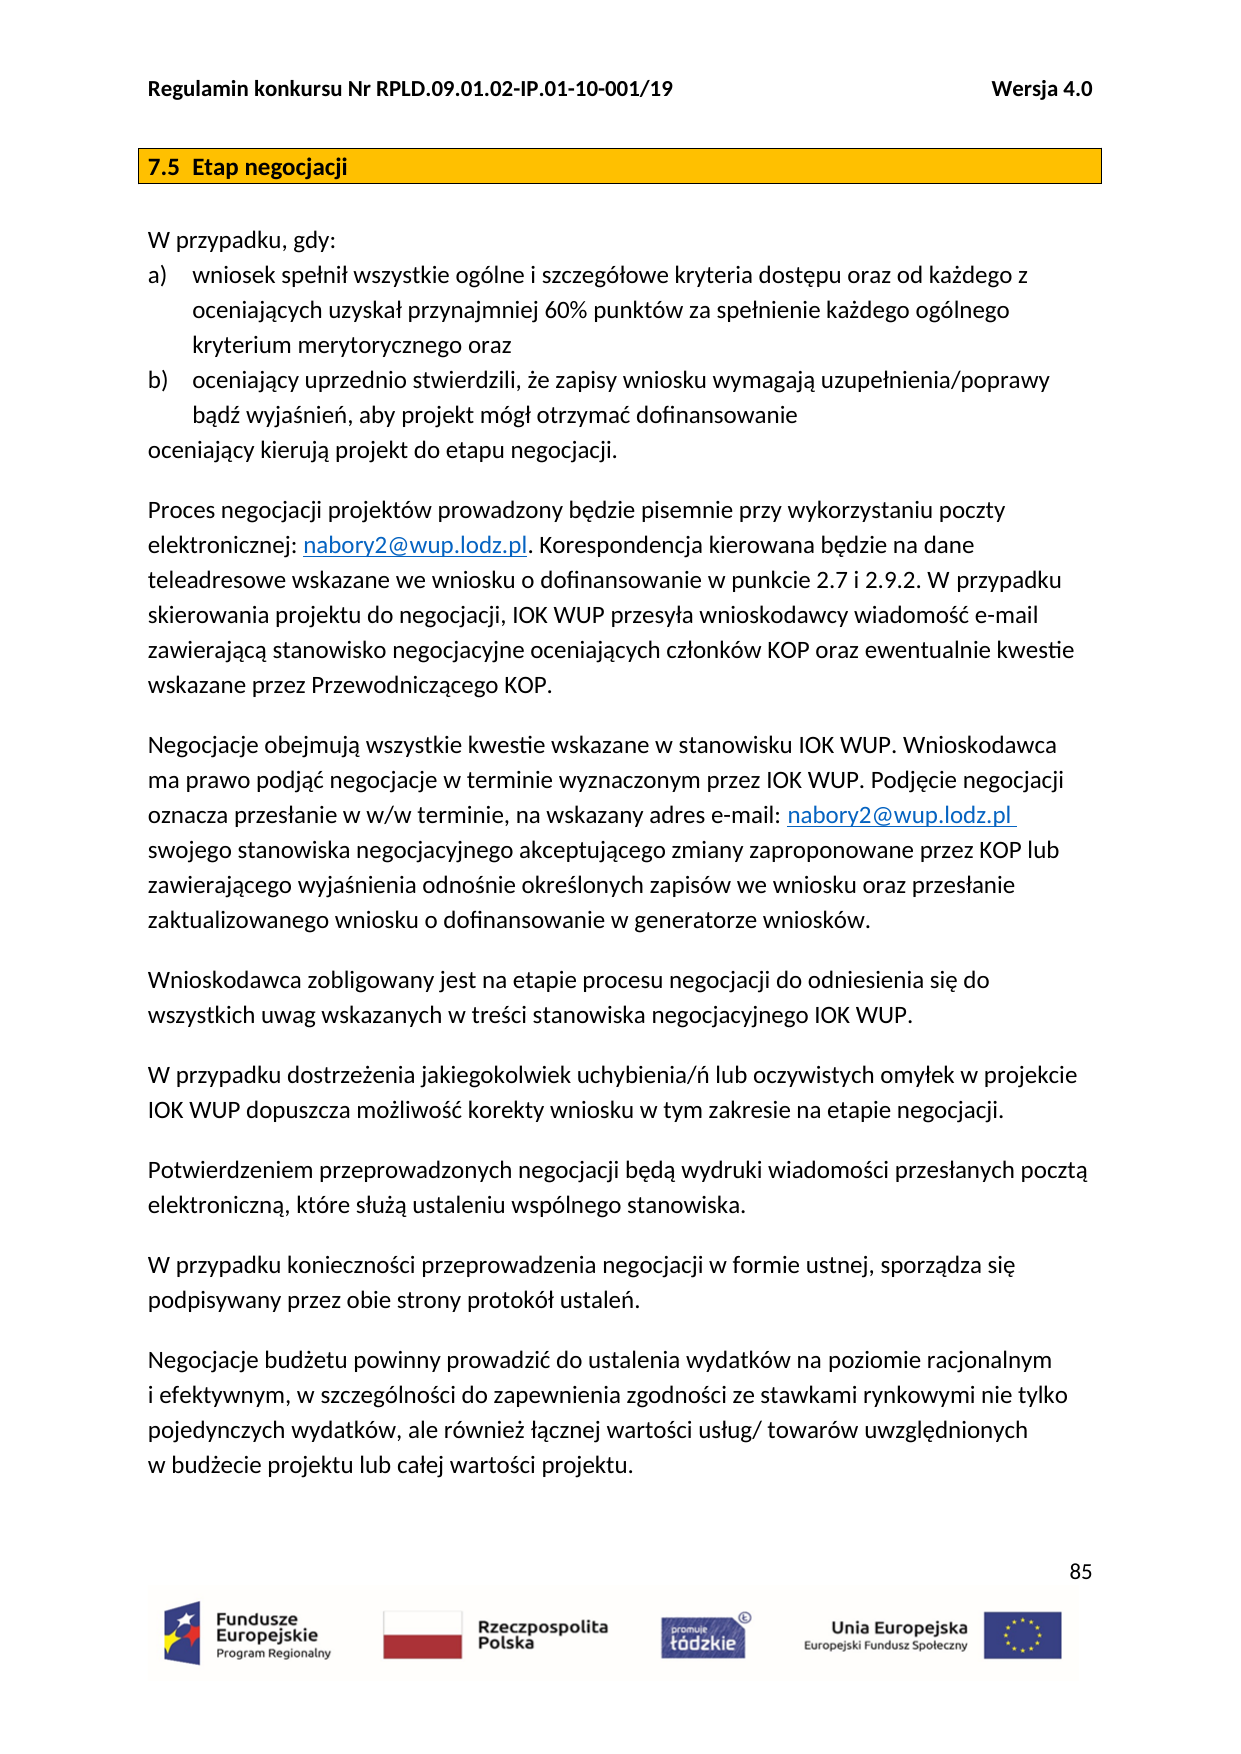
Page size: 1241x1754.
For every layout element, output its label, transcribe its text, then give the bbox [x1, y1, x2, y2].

text Negocjacje obejmują wszystkie kwestie wskazane w stanowisku IOK WUP. Wnioskodawca ma prawo podjąć negocjacje w terminie wyznaczonym przez IOK WUP. Podjęcie negocjacji oznacza przesłanie w w/w terminie, na wskazany adres e-mail: nabory2@wup.lodz.pl swojego stanowiska negocjacyjnego akceptującego zmiany zaproponowane przez KOP lub zawierającego wyjaśnienia odnośnie określonych zapisów we wniosku oraz przesłanie zaktualizowanego wniosku o dofinansowanie w generatorze wniosków. [148, 730, 1092, 935]
text Wnioskodawca zobligowany jest na etapie procesu negocjacji do odniesienia się do wszystkich uwag wskazanych w treści stanowiska negocjacyjnego IOK WUP. [148, 965, 1092, 1030]
text W przypadku konieczności przeprowadzenia negocjacji w formie ustnej, sporządza się podpisywany przez obie strony protokół ustaleń. [148, 1250, 1092, 1315]
list wniosek spełnił wszystkie ogólne i szczegółowe kryteria dostępu oraz od każdego z oceniających uzyskał przynajmniej 60% punktów za spełnienie każdego ogólnego kryterium merytorycznego oraz [148, 260, 1092, 360]
text Potwierdzeniem przeprowadzonych negocjacji będą wydruki wiadomości przesłanych pocztą elektroniczną, które służą ustaleniu wspólnego stanowiska. [148, 1155, 1092, 1220]
list oceniający uprzednio stwierdzili, że zapisy wniosku wymagają uzupełnienia/poprawy bądź wyjaśnień, aby projekt mógł otrzymać dofinansowanie [148, 365, 1092, 430]
text 7.5 Etap negocjacji [139, 149, 1101, 183]
text Negocjacje budżetu powinny prowadzić do ustalenia wydatków na poziomie racjonalnym i efektywnym, w szczególności do zapewnienia zgodności ze stawkami rynkowymi nie tylko pojedynczych wydatków, ale również łącznej wartości usług/ towarów uwzględnionych w budżecie projektu lub całej wartości projektu. [148, 1345, 1092, 1480]
text W przypadku, gdy: [148, 225, 1092, 255]
text oceniający kierują projekt do etapu negocjacji. [148, 435, 1092, 465]
text Proces negocjacji projektów prowadzony będzie pisemnie przy wykorzystaniu poczty elektronicznej: nabory2@wup.lodz.pl. Korespondencja kierowana będzie na dane teleadresowe wskazane we wniosku o dofinansowanie w punkcie 2.7 i 2.9.2. W przypadku skierowania projektu do negocjacji, IOK WUP przesyła wnioskodawcy wiadomość e-mail zawierającą stanowisko negocjacyjne oceniających członków KOP oraz ewentualnie kwestie wskazane przez Przewodniczącego KOP. [148, 495, 1092, 700]
picture [147, 1585, 1079, 1681]
text W przypadku dostrzeżenia jakiegokolwiek uchybienia/ń lub oczywistych omyłek w projekcie IOK WUP dopuszcza możliwość korekty wniosku w tym zakresie na etapie negocjacji. [148, 1060, 1092, 1125]
